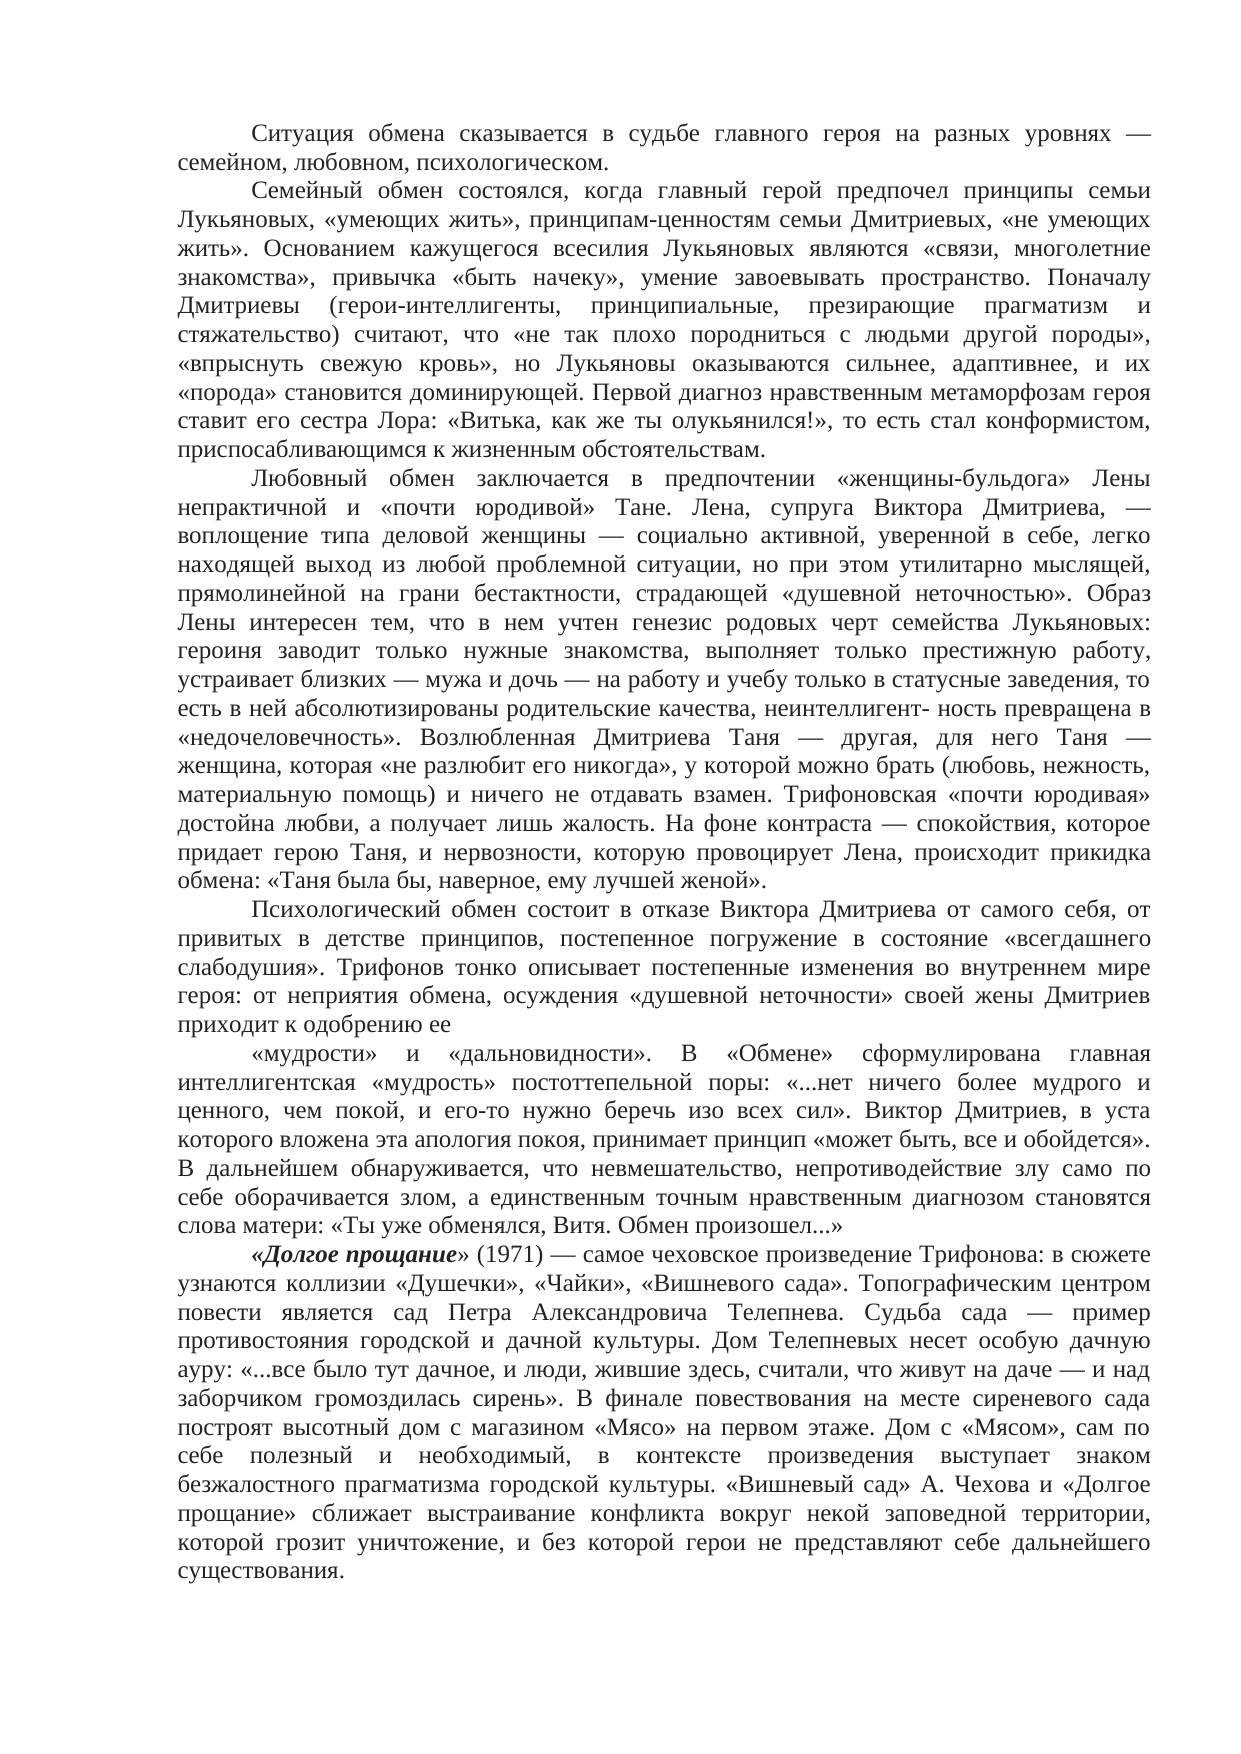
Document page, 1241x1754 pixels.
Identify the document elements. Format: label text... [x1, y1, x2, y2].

text Ситуация обмена сказывается в судьбе главного героя на разных уровнях — семейном, любовном, психологическом. [177, 118, 1152, 176]
text «Долгое прощание» (1971) — самое чеховское произведение Трифонова: в сюжете узнаются коллизии «Душечки», «Чайки», «Вишневого сада». Топографическим центром повести является сад Петра Александровича Телепнева. Судьба сада — пример противостояния городской и дачной культуры. Дом Телепневых несет особую дачную ауру: «...все было тут дачное, и люди, жившие здесь, считали, что живут на даче — и над заборчиком громоздилась сирень». В финале повествования на месте сиреневого сада построят высотный дом с магазином «Мясо» на первом этаже. Дом с «Мясом», сам по себе полезный и необходимый, в контексте произведения выступает знаком безжалостного прагматизма городской культуры. «Вишневый сад» А. Чехова и «Долгое прощание» сближает выстраивание конфликта вокруг некой заповедной территории, которой грозит уничтожение, и без которой герои не представляют себе дальнейшего существования. [177, 1239, 1152, 1584]
text «мудрости» и «дальновидности». В «Обмене» сформулирована главная интеллигентская «мудрость» постоттепельной поры: «...нет ничего более мудрого и ценного, чем покой, и его-то нужно беречь изо всех сил». Виктор Дмитриев, в уста которого вложена эта апология покоя, принимает принцип «может быть, все и обойдется». В дальнейшем обнаруживается, что невмешательство, непротиводействие злу само по себе оборачивается злом, а единственным точным нравственным диагнозом становятся слова матери: «Ты уже обменялся, Витя. Обмен произошел...» [177, 1038, 1152, 1239]
text Любовный обмен заключается в предпочтении «женщины-бульдога» Лены непрактичной и «почти юродивой» Тане. Лена, супруга Виктора Дмитриева, — воплощение типа деловой женщины — социально активной, уверенной в себе, легко находящей выход из любой проблемной ситуации, но при этом утилитарно мыслящей, прямолинейной на грани бестактности, страдающей «душевной неточностью». Образ Лены интересен тем, что в нем учтен генезис родовых черт семейства Лукьяновых: героиня заводит только нужные знакомства, выполняет только престижную работу, устраивает близких — мужа и дочь — на работу и учебу только в статусные заведения, то есть в ней абсолютизированы родительские качества, неинтеллигент- ность превращена в «недочеловечность». Возлюбленная Дмитриева Таня — другая, для него Таня — женщина, которая «не разлюбит его никогда», у которой можно брать (любовь, нежность, материальную помощь) и ничего не отдавать взамен. Трифоновская «почти юродивая» достойна любви, а получает лишь жалость. На фоне контраста — спокойствия, которое придает герою Таня, и нервозности, которую провоцирует Лена, происходит прикидка обмена: «Таня была бы, наверное, ему лучшей женой». [177, 463, 1152, 894]
text Семейный обмен состоялся, когда главный герой предпочел принципы семьи Лукьяновых, «умеющих жить», принципам-ценностям семьи Дмитриевых, «не умеющих жить». Основанием кажущегося всесилия Лукьяновых являются «связи, многолетние знакомства», привычка «быть начеку», умение завоевывать пространство. Поначалу Дмитриевы (герои-интеллигенты, принципиальные, презирающие прагматизм и стяжательство) считают, что «не так плохо породниться с людьми другой породы», «впрыснуть свежую кровь», но Лукьяновы оказываются сильнее, адаптивнее, и их «порода» становится доминирующей. Первой диагноз нравственным метаморфозам героя ставит его сестра Лора: «Витька, как же ты олукьянился!», то есть стал конформистом, приспосабливающимся к жизненным обстоятельствам. [177, 176, 1152, 463]
text Психологический обмен состоит в отказе Виктора Дмитриева от самого себя, от привитых в детстве принципов, постепенное погружение в состояние «всегдашнего слабодушия». Трифонов тонко описывает постепенные изменения во внутреннем мире героя: от неприятия обмена, осуждения «душевной неточности» своей жены Дмитриев приходит к одобрению ее [177, 894, 1152, 1038]
